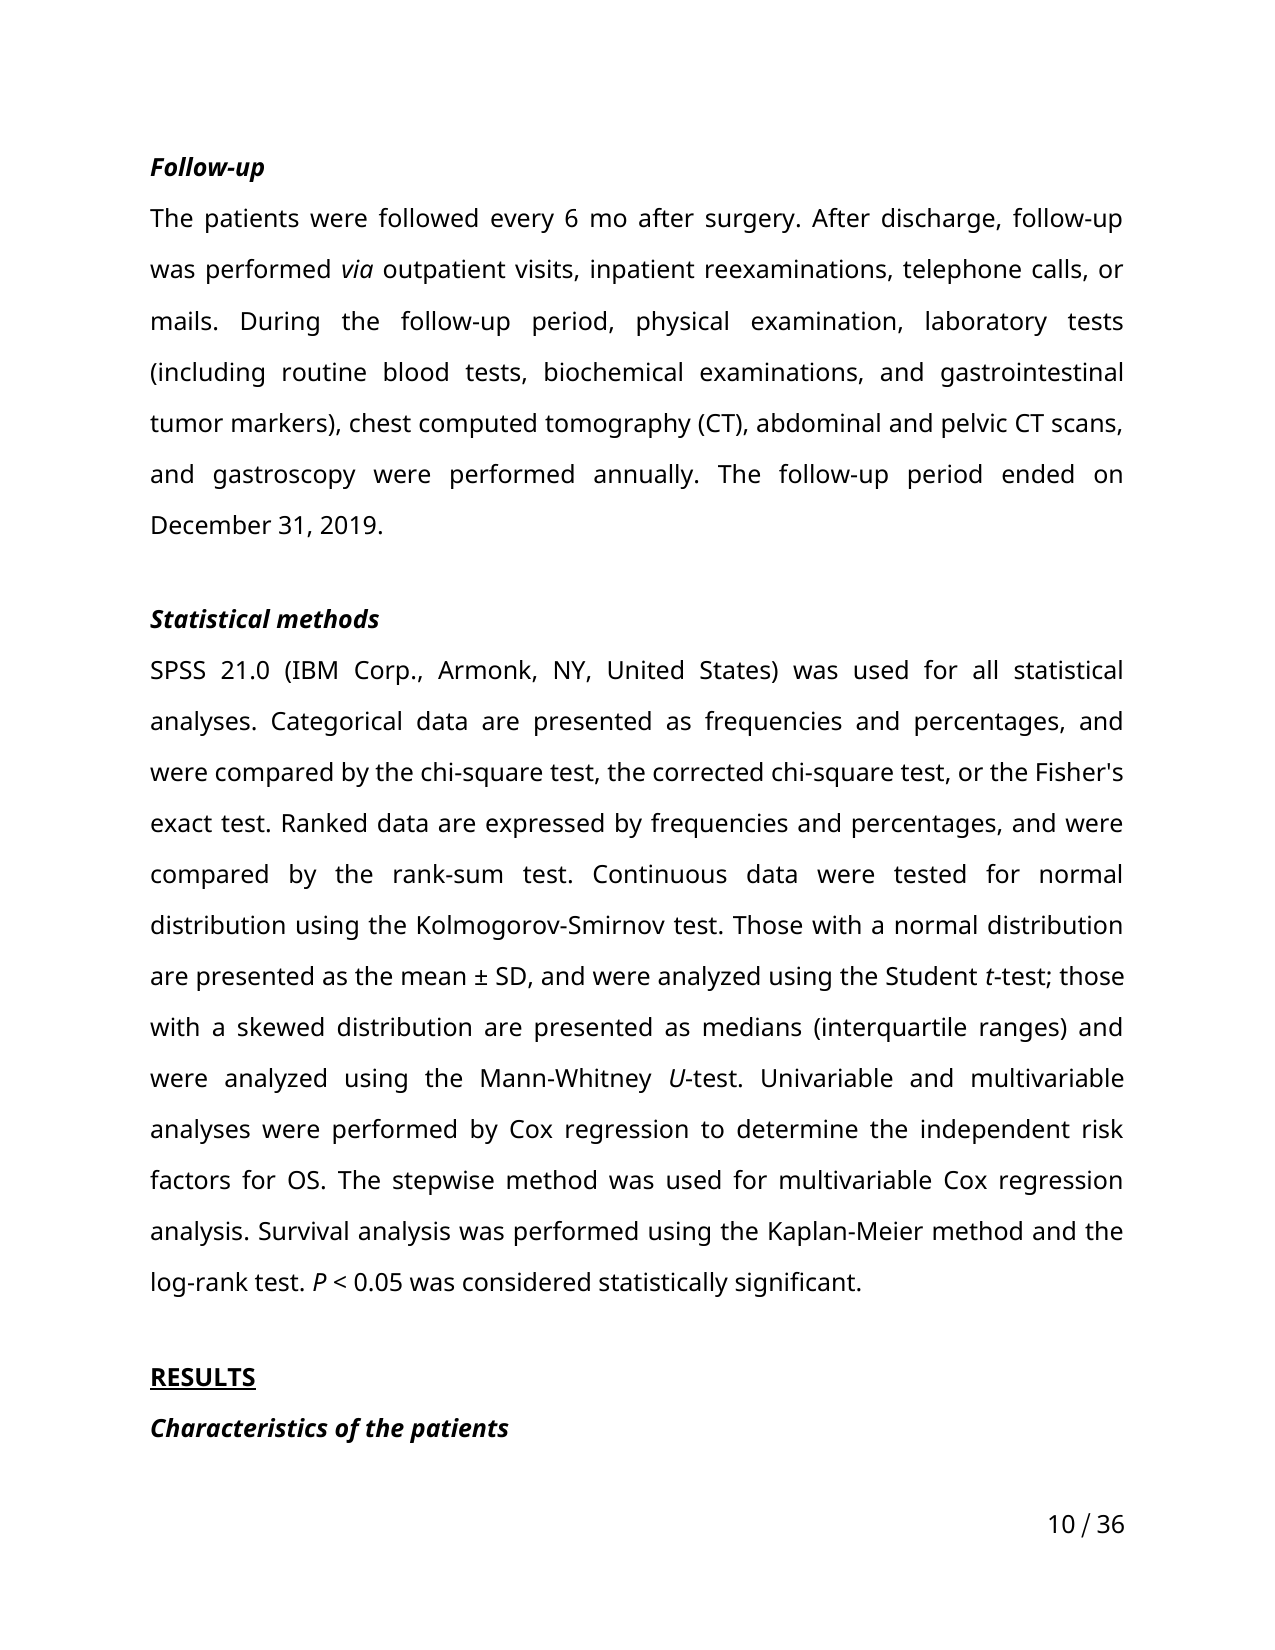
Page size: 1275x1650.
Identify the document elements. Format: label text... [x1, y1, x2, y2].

text RESULTS [150, 1359, 1125, 1393]
text Characteristics of the patients [150, 1410, 1125, 1444]
text Follow-up [150, 150, 1125, 184]
text The patients were followed every 6 mo after surgery. After discharge, follow-up was performed via outpatient visits, inpatient reexaminations, telephone calls, or mails. During the follow-up period, physical examination, laboratory tests (including routine blood tests, biochemical examinations, and gastrointestinal tumor markers), chest computed tomography (CT), abdominal and pelvic CT scans, and gastroscopy were performed annually. The follow-up period ended on December 31, 2019. [150, 201, 1125, 541]
text Statistical methods [150, 601, 1125, 636]
text SPSS 21.0 (IBM Corp., Armonk, NY, United States) was used for all statistical analyses. Categorical data are presented as frequencies and percentages, and were compared by the chi-square test, the corrected chi-square test, or the Fisher's exact test. Ranked data are expressed by frequencies and percentages, and were compared by the rank-sum test. Continuous data were tested for normal distribution using the Kolmogorov-Smirnov test. Those with a normal distribution are presented as the mean ± SD, and were analyzed using the Student t-test; those with a skewed distribution are presented as medians (interquartile ranges) and were analyzed using the Mann-Whitney U-test. Univariable and multivariable analyses were performed by Cox regression to determine the independent risk factors for OS. The stepwise method was used for multivariable Cox regression analysis. Survival analysis was performed using the Kaplan-Meier method and the log-rank test. P < 0.05 was considered statistically significant. [150, 652, 1125, 1299]
